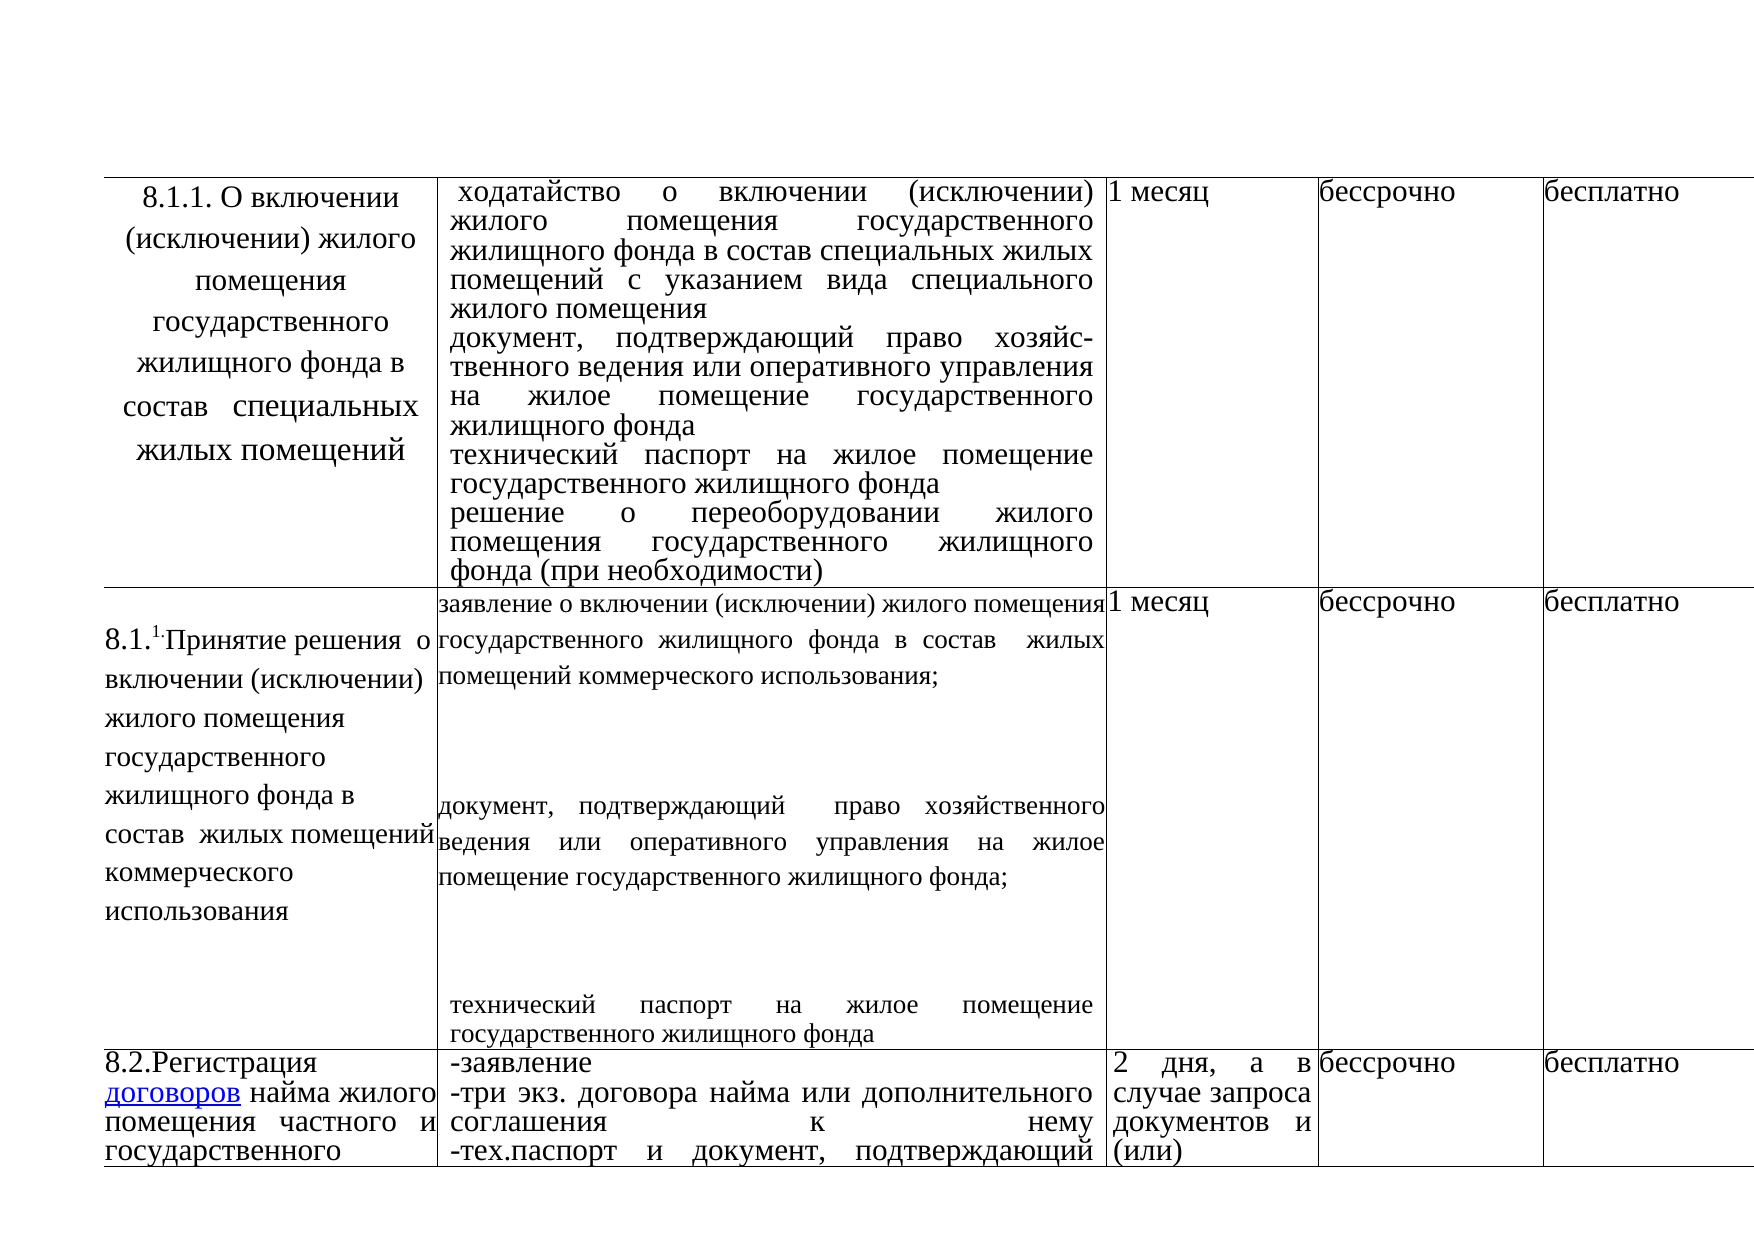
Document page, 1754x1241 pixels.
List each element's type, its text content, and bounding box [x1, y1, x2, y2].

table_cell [104, 1050, 437, 1166]
table_cell бесплатно [1544, 588, 1754, 1048]
table_cell бессрочно [1319, 178, 1543, 587]
table_cell бессрочно [1319, 588, 1543, 1048]
table_cell 1 месяц [1107, 588, 1318, 1048]
table_cell 8.1.1. О включении (исключении) жилого помещения государственного жилищного фонда в состав специальных жилых помещений [104, 178, 437, 587]
table_cell ходатайство о включении (исключении) жилого помещения государственного жилищного фонда в состав специальных жилых помещений с указанием вида специального жилого помещения документ, подтверждающий право хозяйс-твенного ведения или оперативного управления на жилое помещение государственного жилищного фонда технический паспорт на жилое помещение государственного жилищного фонда решение о переоборудовании жилого помещения государственного жилищного фонда (при необходимости) [438, 178, 1106, 587]
table_cell 1 месяц [1107, 178, 1318, 587]
table_cell 8.1.1.Принятие решения о включении (исключении) жилого помещения государственного жилищного фонда в состав жилых помещений коммерческого использования [104, 588, 437, 1048]
table_cell бесплатно [1544, 1050, 1754, 1166]
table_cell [438, 1050, 1106, 1166]
table_cell бессрочно [1319, 1050, 1543, 1166]
table_cell заявление о включении (исключении) жилого помещения государственного жилищного фонда в состав жилых помещений коммерческого использования; документ, подтверждающий право хозяйственного ведения или оперативного управления на жилое помещение государственного жилищного фонда; технический паспорт на жилое помещение государственного жилищного фонда [438, 588, 1106, 1048]
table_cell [1107, 1050, 1318, 1166]
table_cell бесплатно [1544, 178, 1754, 587]
